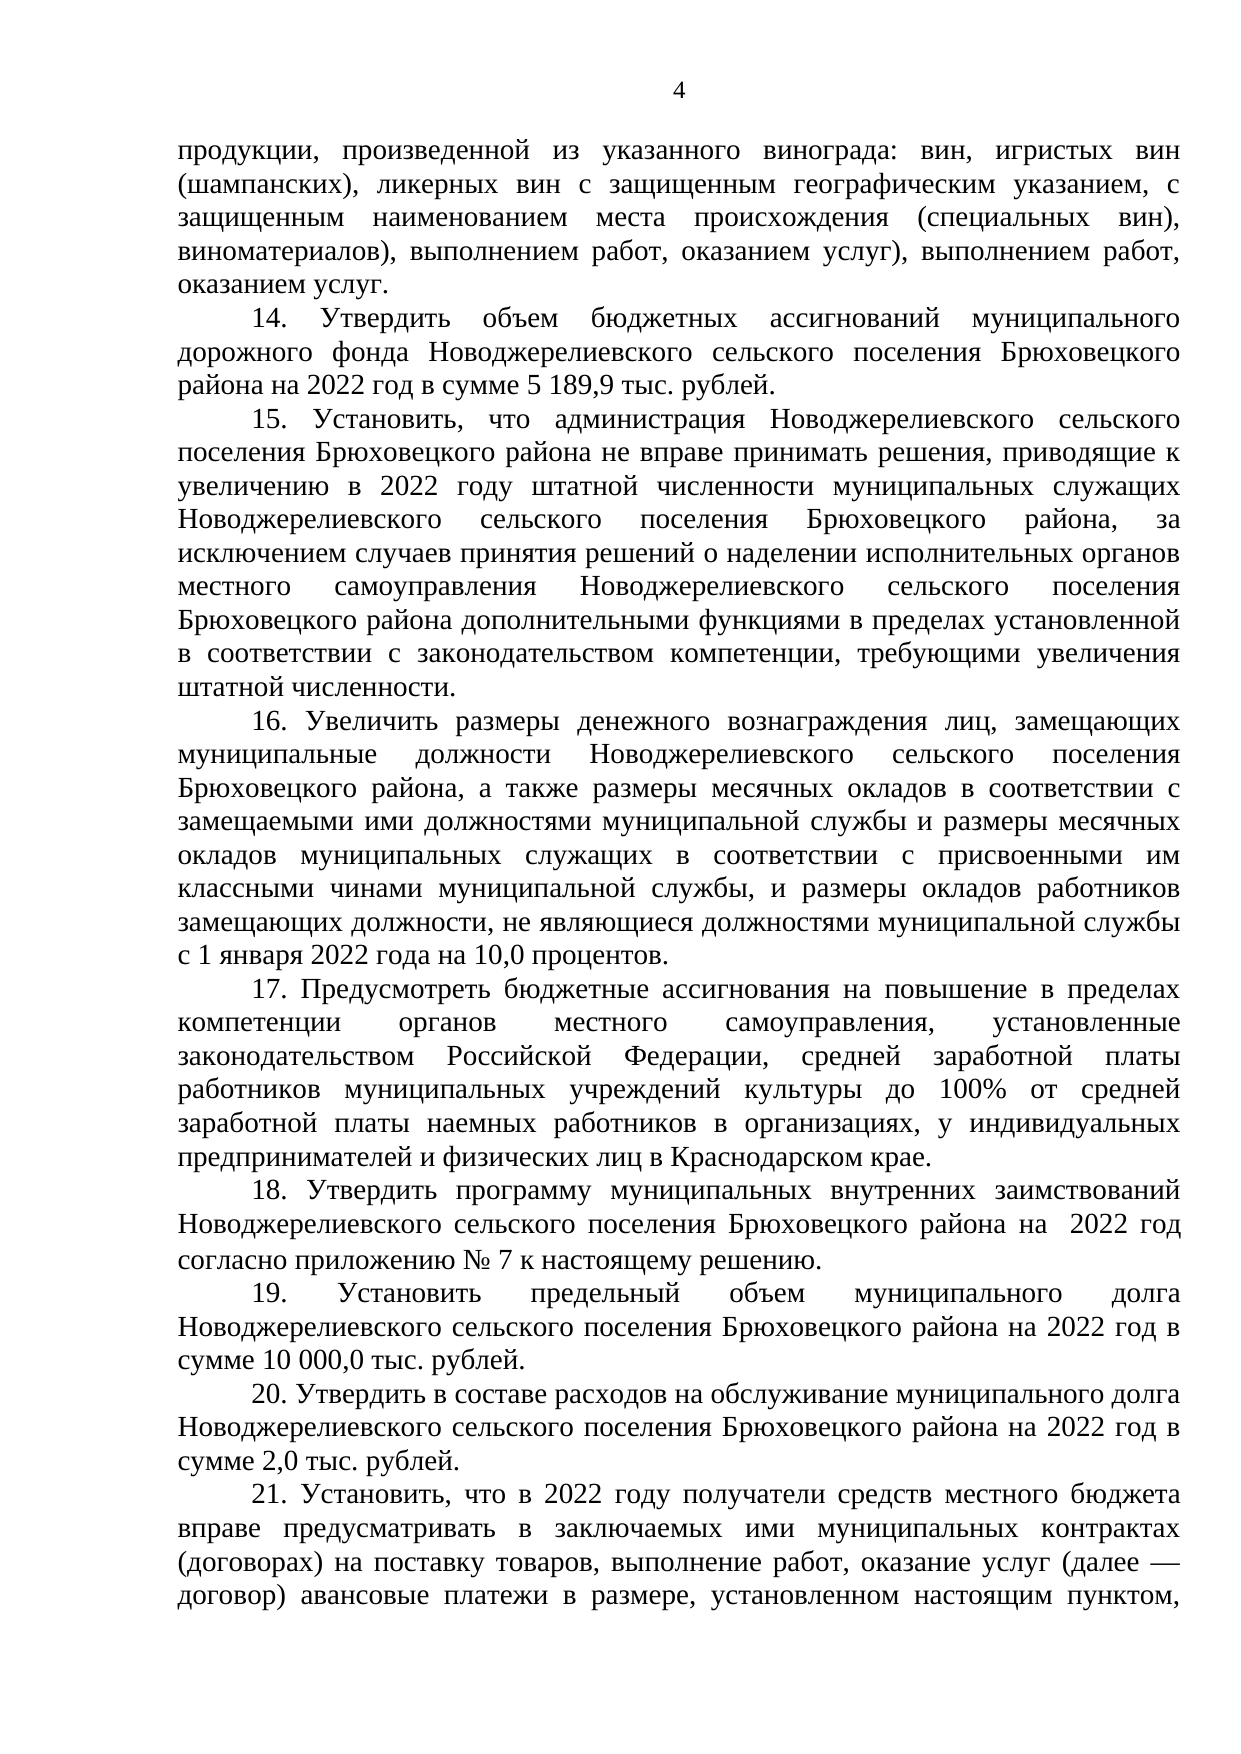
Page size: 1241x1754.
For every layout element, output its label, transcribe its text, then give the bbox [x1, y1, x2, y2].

text 20. Утвердить в составе расходов на обслуживание муниципального долга Новоджерелиевского сельского поселения Брюховецкого района на 2022 год в сумме 2,0 тыс. рублей. [177, 1376, 1181, 1477]
text 17. Предусмотреть бюджетные ассигнования на повышение в пределах компетенции органов местного самоуправления, установленные законодательством Российской Федерации, средней заработной платы работников муниципальных учреждений культуры до 100% от средней заработной платы наемных работников в организациях, у индивидуальных предпринимателей и физических лиц в Краснодарском крае. [177, 971, 1181, 1172]
text 14. Утвердить объем бюджетных ассигнований муниципального дорожного фонда Новоджерелиевского сельского поселения Брюховецкого района на 2022 год в сумме 5 189,9 тыс. рублей. [177, 300, 1181, 401]
text 15. Установить, что администрация Новоджерелиевского сельского поселения Брюховецкого района не вправе принимать решения, приводящие к увеличению в 2022 году штатной численности муниципальных служащих Новоджерелиевского сельского поселения Брюховецкого района, за исключением случаев принятия решений о наделении исполнительных органов местного самоуправления Новоджерелиевского сельского поселения Брюховецкого района дополнительными функциями в пределах установленной в соответствии с законодательством компетенции, требующими увеличения штатной численности. [177, 401, 1181, 703]
text 19. Установить предельный объем муниципального долга Новоджерелиевского сельского поселения Брюховецкого района на 2022 год в сумме 10 000,0 тыс. рублей. [177, 1275, 1181, 1376]
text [177, 132, 1181, 300]
text 16. Увеличить размеры денежного вознаграждения лиц, замещающих муниципальные должности Новоджерелиевского сельского поселения Брюховецкого района, а также размеры месячных окладов в соответствии с замещаемыми ими должностями муниципальной службы и размеры месячных окладов муниципальных служащих в соответствии с присвоенными им классными чинами муниципальной службы, и размеры окладов работников замещающих должности, не являющиеся должностями муниципальной службы с 1 января 2022 года на 10,0 процентов. [177, 703, 1181, 971]
text 18. Утвердить программу муниципальных внутренних заимствований Новоджерелиевского сельского поселения Брюховецкого района на 2022 год согласно приложению № 7 к настоящему решению. [177, 1172, 1181, 1275]
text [177, 1477, 1181, 1611]
